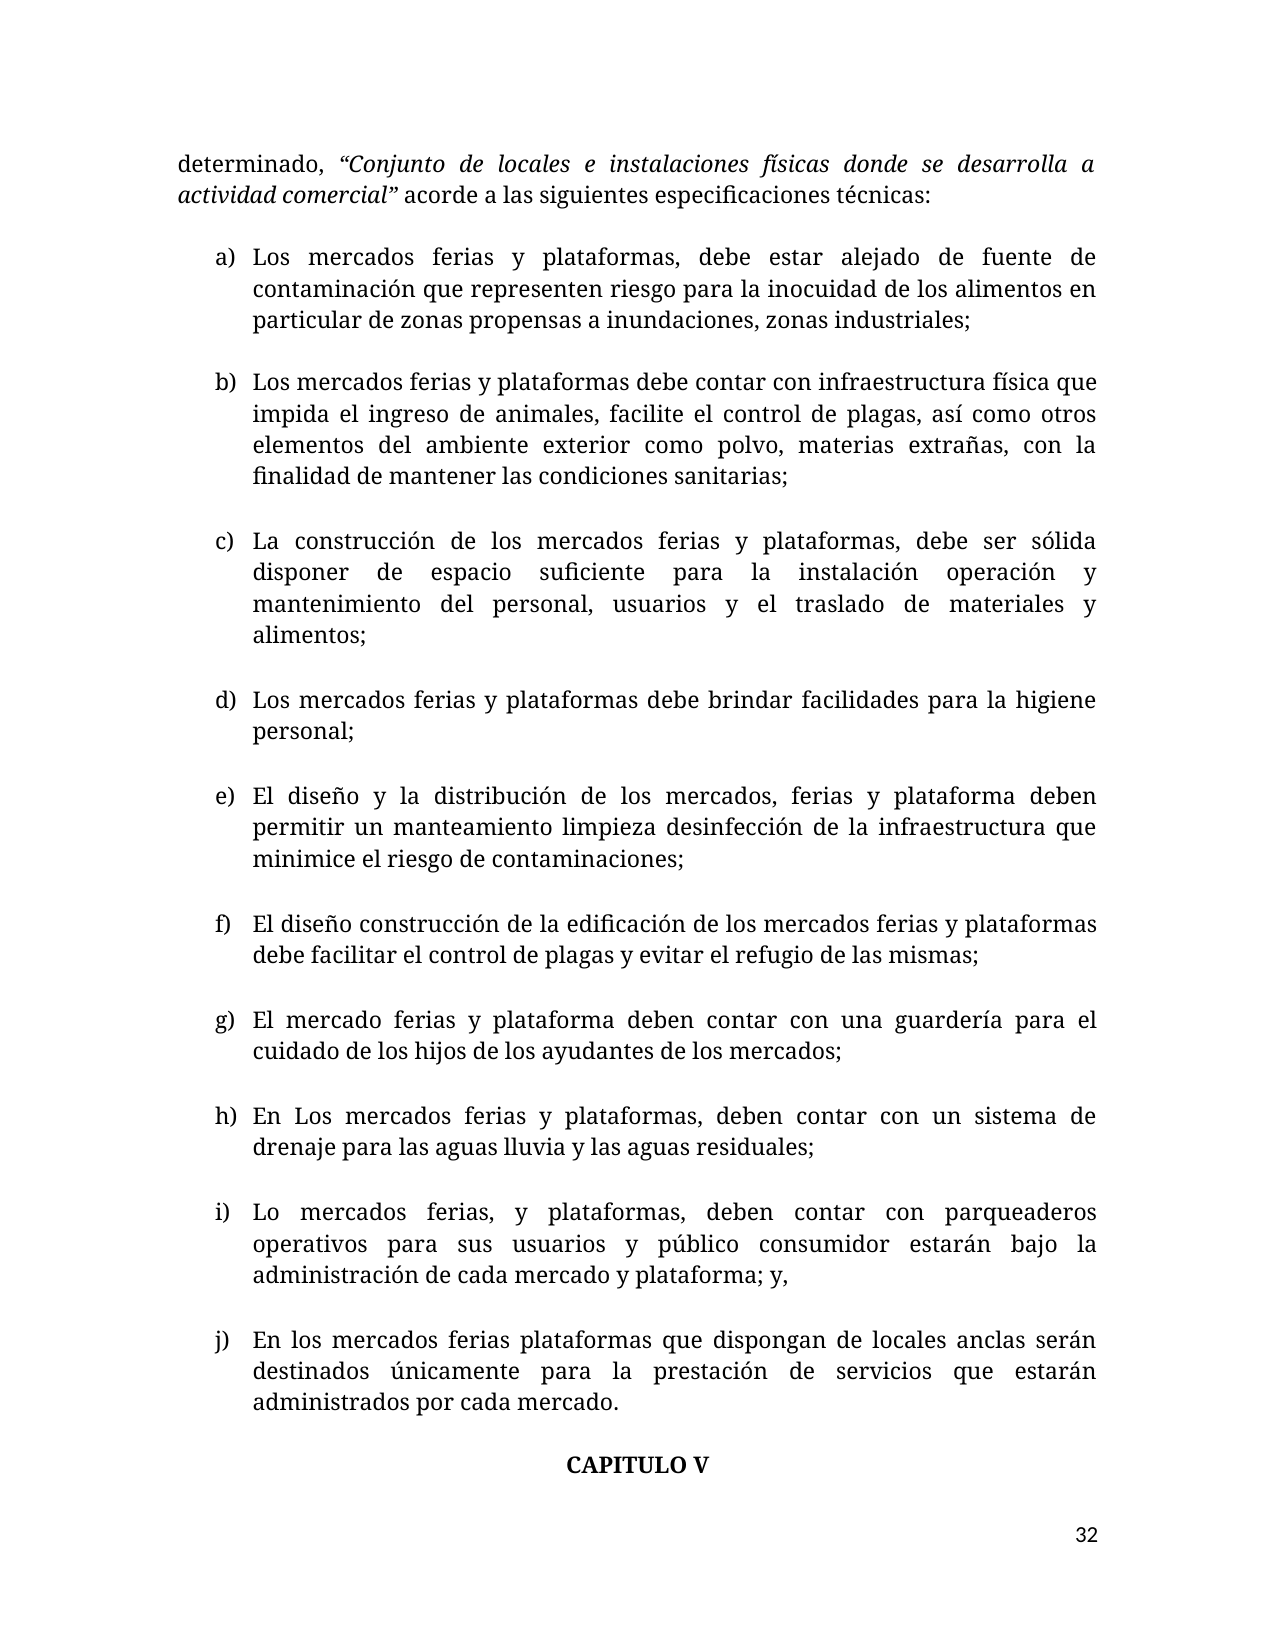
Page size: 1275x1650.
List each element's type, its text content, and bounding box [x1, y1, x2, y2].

list Los mercados ferias y plataformas debe brindar facilidades para la higiene personal; [215, 684, 1098, 746]
list Lo mercados ferias, y plataformas, deben contar con parqueaderos operativos para sus usuarios y público consumidor estarán bajo la administración de cada mercado y plataforma; y, [215, 1196, 1098, 1290]
list En Los mercados ferias y plataformas, deben contar con un sistema de drenaje para las aguas lluvia y las aguas residuales; [215, 1100, 1098, 1163]
list La construcción de los mercados ferias y plataformas, debe ser sólida disponer de espacio suficiente para la instalación operación y mantenimiento del personal, usuarios y el traslado de materiales y alimentos; [215, 525, 1098, 650]
list Los mercados ferias y plataformas, debe estar alejado de fuente de contaminación que representen riesgo para la inocuidad de los alimentos en particular de zonas propensas a inundaciones, zonas industriales; [215, 241, 1098, 335]
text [177, 148, 1098, 210]
list El diseño y la distribución de los mercados, ferias y plataforma deben permitir un manteamiento limpieza desinfección de la infraestructura que minimice el riesgo de contaminaciones; [215, 780, 1098, 874]
list En los mercados ferias plataformas que dispongan de locales anclas serán destinados únicamente para la prestación de servicios que estarán administrados por cada mercado. [215, 1324, 1098, 1418]
list El mercado ferias y plataforma deben contar con una guardería para el cuidado de los hijos de los ayudantes de los mercados; [215, 1004, 1098, 1066]
list Los mercados ferias y plataformas debe contar con infraestructura física que impida el ingreso de animales, facilite el control de plagas, así como otros elementos del ambiente exterior como polvo, materias extrañas, con la finalidad de mantener las condiciones sanitarias; [215, 366, 1098, 491]
text CAPITULO V [177, 1449, 1098, 1480]
list El diseño construcción de la edificación de los mercados ferias y plataformas debe facilitar el control de plagas y evitar el refugio de las mismas; [215, 908, 1098, 970]
